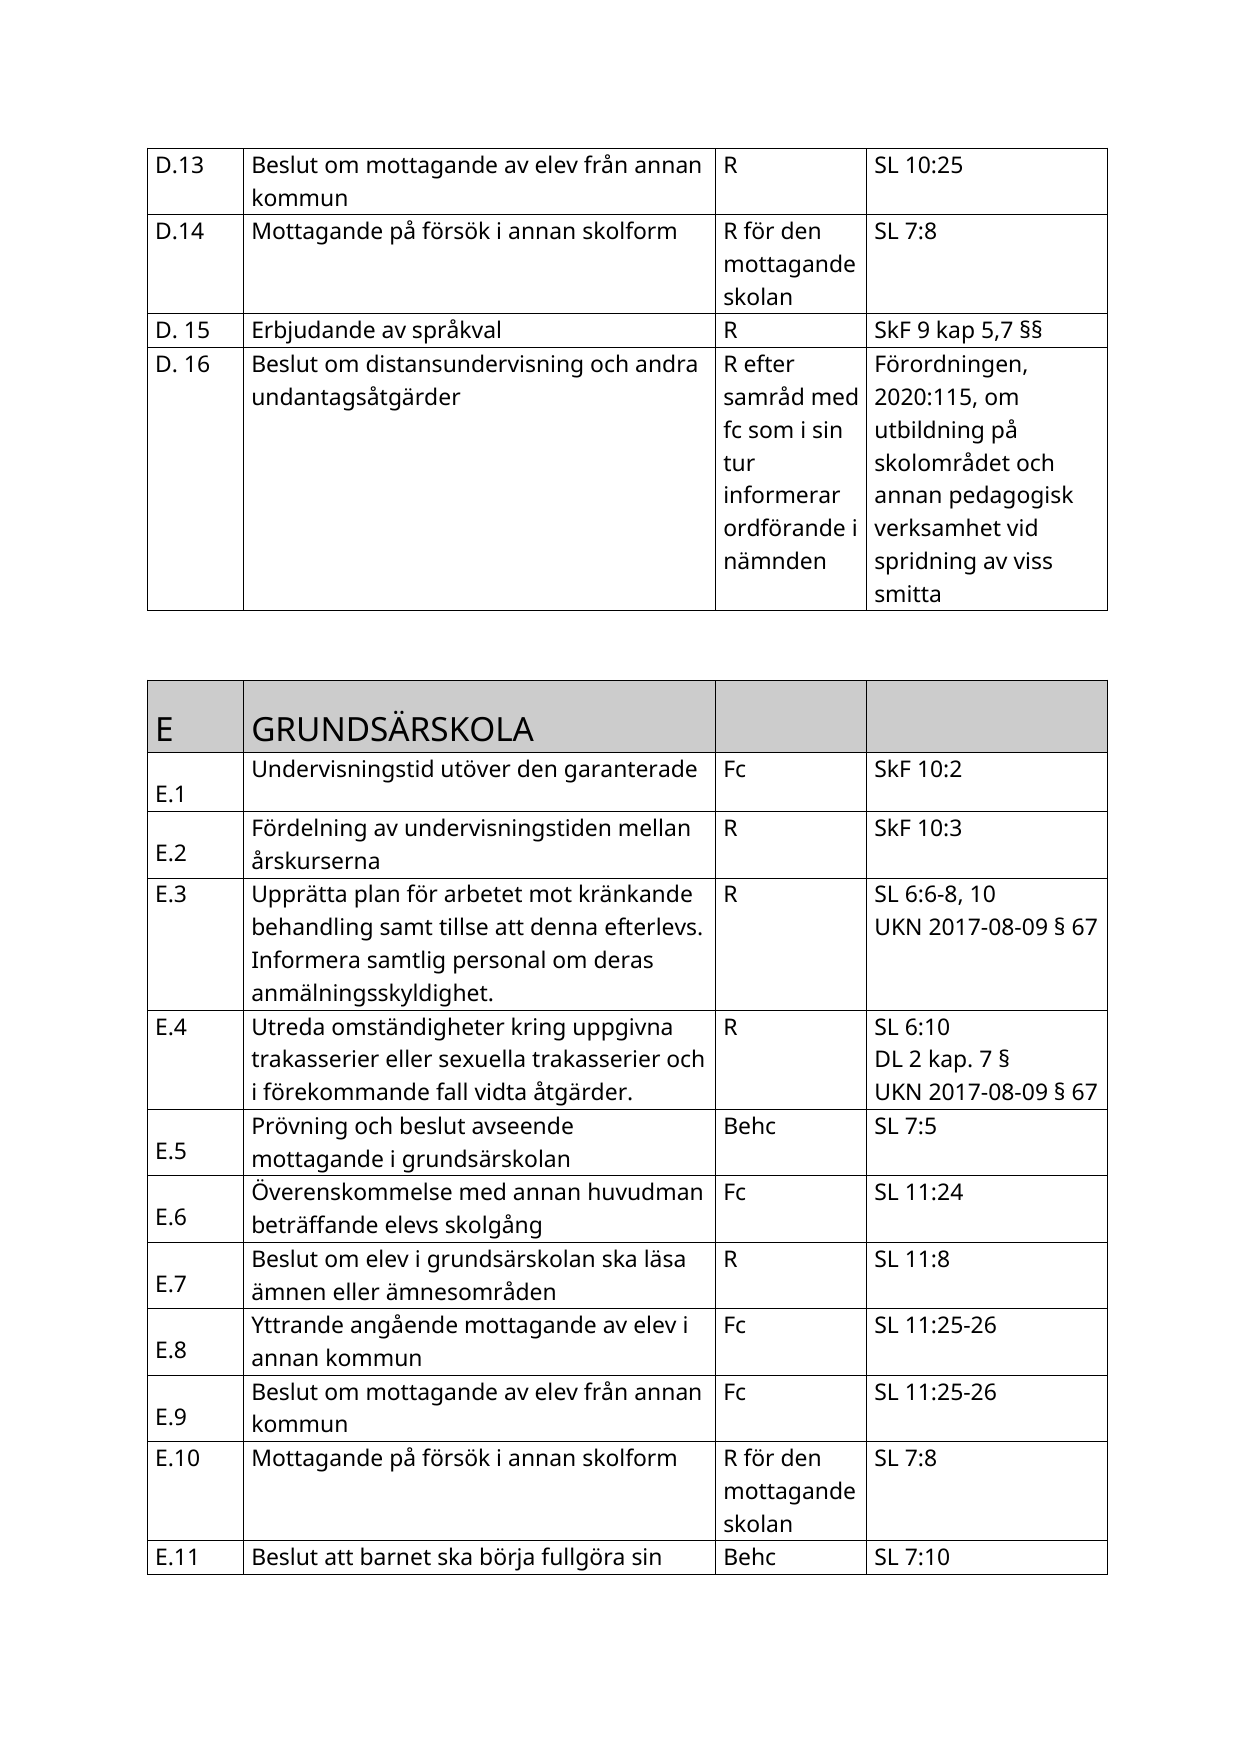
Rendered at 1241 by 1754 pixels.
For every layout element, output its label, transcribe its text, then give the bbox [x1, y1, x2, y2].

table_cell R [716, 1011, 866, 1109]
table_cell E.3 [148, 879, 243, 1009]
table_cell SL 11:25-26 [867, 1376, 1107, 1441]
table_cell Fc [716, 1176, 866, 1242]
table_cell SkF 10:3 [867, 812, 1107, 877]
table_cell R [716, 879, 866, 1009]
table_cell Fc [716, 753, 866, 811]
table_cell SkF 9 kap 5,7 §§ [867, 314, 1107, 347]
table_cell SL 11:25-26 [867, 1309, 1107, 1374]
table_cell Upprätta plan för arbetet mot kränkande behandling samt tillse att denna efterlevs. Informera samtlig personal om deras anmälningsskyldighet. [244, 879, 715, 1009]
table_cell Behc [716, 1541, 866, 1574]
table_cell E.11 [148, 1541, 243, 1574]
table_cell SkF 10:2 [867, 753, 1107, 811]
table_cell Mottagande på försök i annan skolform [244, 1442, 715, 1540]
table_cell E.4 [148, 1011, 243, 1109]
table_cell SL 11:24 [867, 1176, 1107, 1242]
table_cell R för den mottagande skolan [716, 1442, 866, 1540]
table_cell R [716, 149, 866, 214]
table_cell E.2 [148, 812, 243, 877]
table_cell E.5 [148, 1110, 243, 1175]
table_cell Beslut om distansundervisning och andra undantagsåtgärder [244, 348, 715, 610]
table_cell R [716, 812, 866, 877]
table_cell SL 7:5 [867, 1110, 1107, 1175]
table_cell Yttrande angående mottagande av elev i annan kommun [244, 1309, 715, 1374]
table_cell Beslut om mottagande av elev från annan kommun [244, 149, 715, 214]
table_cell Förordningen, 2020:115, om utbildning på skolområdet och annan pedagogisk verksamhet vid spridning av viss smitta [867, 348, 1107, 610]
table_cell R [716, 1243, 866, 1308]
table_cell Beslut om mottagande av elev från annan kommun [244, 1376, 715, 1441]
table_header E [148, 681, 243, 752]
table_cell SL 7:10 [867, 1541, 1107, 1574]
table_cell Undervisningstid utöver den garanterade [244, 753, 715, 811]
table_cell Fc [716, 1376, 866, 1441]
table_cell E.6 [148, 1176, 243, 1242]
table_cell SL 6:10 DL 2 kap. 7 § UKN 2017-08-09 § 67 [867, 1011, 1107, 1109]
table_cell Fc [716, 1309, 866, 1374]
table_header [716, 681, 866, 752]
table_cell D. 15 [148, 314, 243, 347]
table_cell E.7 [148, 1243, 243, 1308]
table_cell Utreda omständigheter kring uppgivna trakasserier eller sexuella trakasserier och i förekommande fall vidta åtgärder. [244, 1011, 715, 1109]
table_cell E.1 [148, 753, 243, 811]
table_cell D. 16 [148, 348, 243, 610]
table_cell SL 10:25 [867, 149, 1107, 214]
table_cell R [716, 314, 866, 347]
table_cell SL 11:8 [867, 1243, 1107, 1308]
table_cell SL 6:6-8, 10 UKN 2017-08-09 § 67 [867, 879, 1107, 1009]
table_cell Beslut om elev i grundsärskolan ska läsa ämnen eller ämnesområden [244, 1243, 715, 1308]
table_cell SL 7:8 [867, 215, 1107, 313]
table_cell E.10 [148, 1442, 243, 1540]
table_cell E.9 [148, 1376, 243, 1441]
table_header GRUNDSÄRSKOLA [244, 681, 715, 752]
table_cell Behc [716, 1110, 866, 1175]
table_cell SL 7:8 [867, 1442, 1107, 1540]
table_cell Fördelning av undervisningstiden mellan årskurserna [244, 812, 715, 877]
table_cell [244, 1541, 715, 1574]
table_cell Erbjudande av språkval [244, 314, 715, 347]
table_cell Mottagande på försök i annan skolform [244, 215, 715, 313]
table_cell R efter samråd med fc som i sin tur informerar ordförande i nämnden [716, 348, 866, 610]
table_cell Överenskommelse med annan huvudman beträffande elevs skolgång [244, 1176, 715, 1242]
table_cell E.8 [148, 1309, 243, 1374]
table_cell Prövning och beslut avseende mottagande i grundsärskolan [244, 1110, 715, 1175]
table_cell D.13 [148, 149, 243, 214]
table_cell D.14 [148, 215, 243, 313]
table_cell R för den mottagande skolan [716, 215, 866, 313]
table_header [867, 681, 1107, 752]
